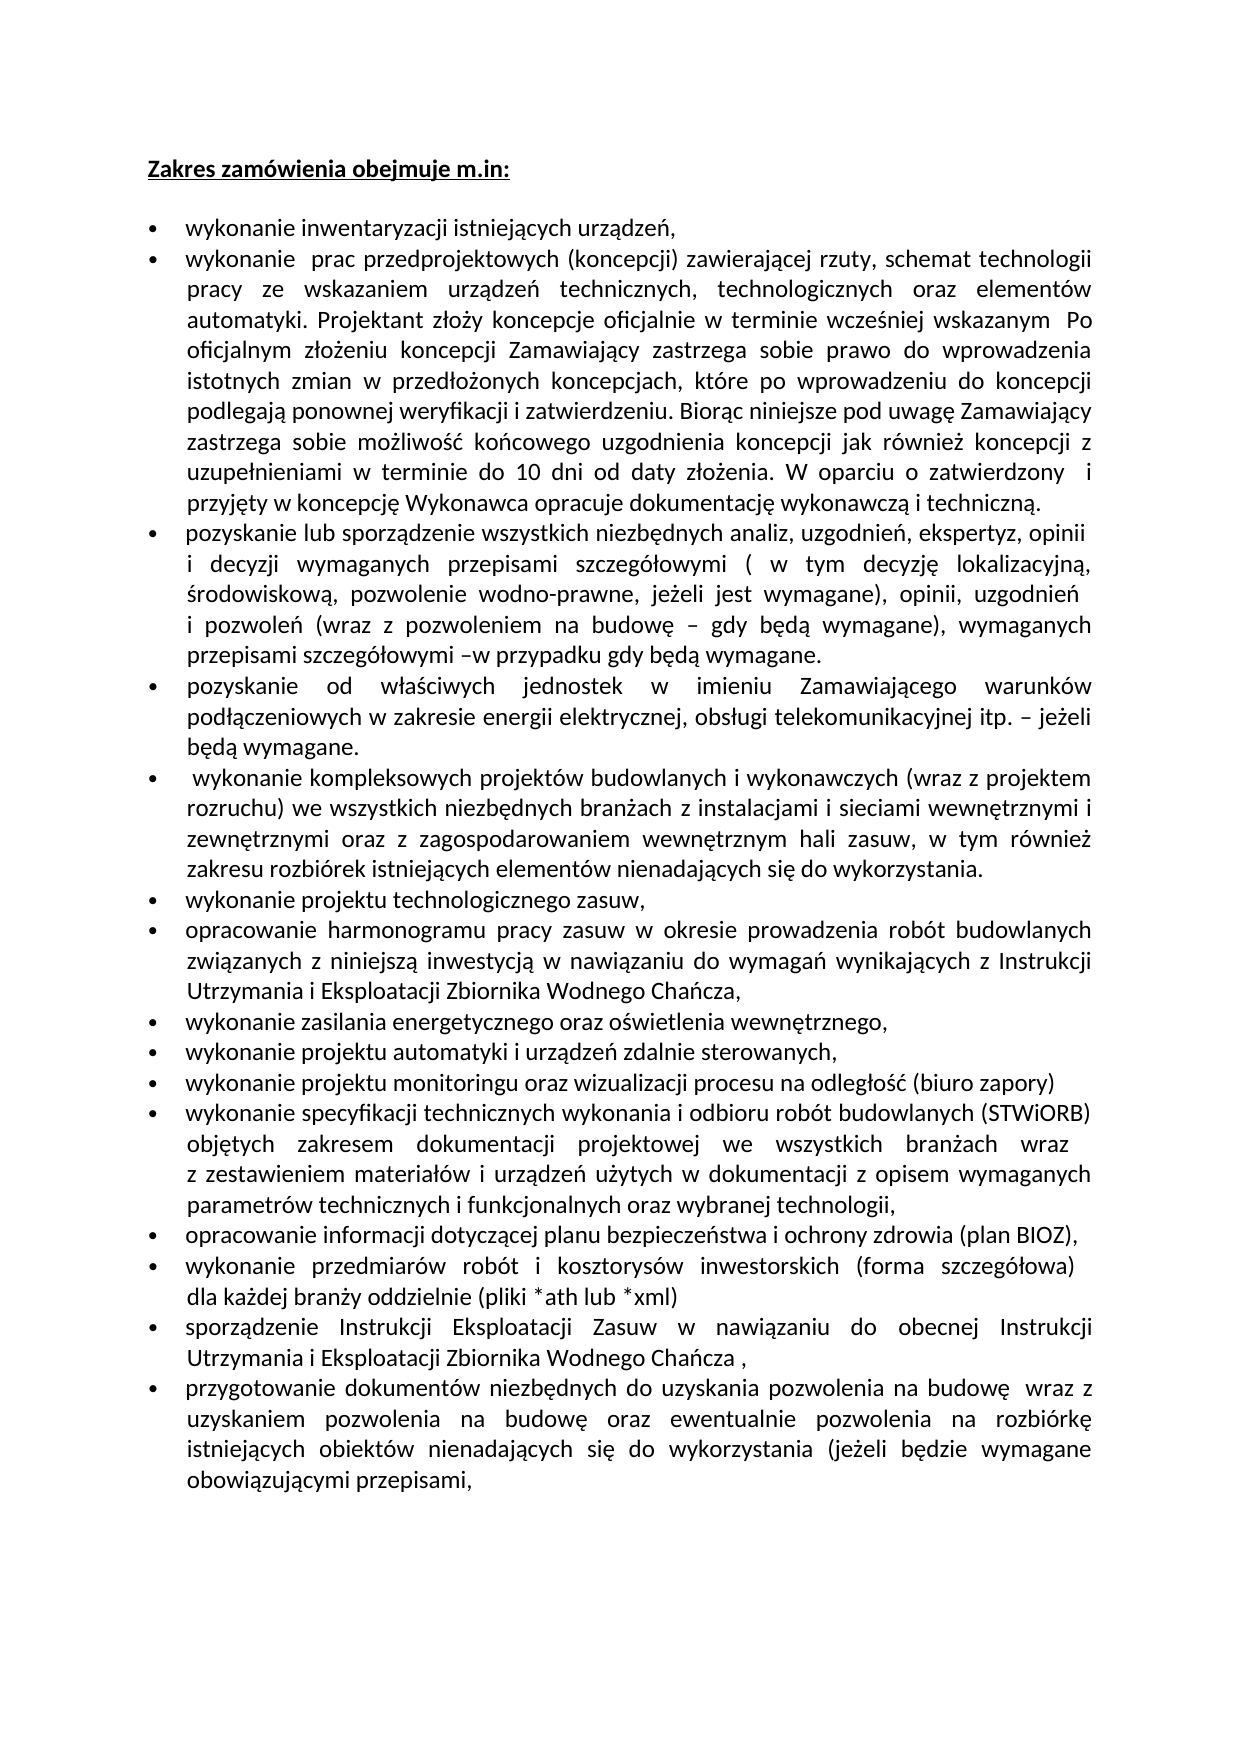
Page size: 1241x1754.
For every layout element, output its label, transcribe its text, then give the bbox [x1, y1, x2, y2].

list pozyskanie od właściwych jednostek w imieniu Zamawiającego warunków podłączeniowych w zakresie energii elektrycznej, obsługi telekomunikacyjnej itp. – jeżeli będą wymagane. [149, 670, 1093, 762]
list opracowanie informacji dotyczącej planu bezpieczeństwa i ochrony zdrowia (plan BIOZ), [149, 1219, 1093, 1250]
list wykonanie projektu monitoringu oraz wizualizacji procesu na odległość (biuro zapory) [149, 1067, 1093, 1097]
list wykonanie projektu automatyki i urządzeń zdalnie sterowanych, [149, 1036, 1093, 1067]
list wykonanie specyfikacji technicznych wykonania i odbioru robót budowlanych (STWiORB) objętych zakresem dokumentacji projektowej we wszystkich branżach wraz z zestawieniem materiałów i urządzeń użytych w dokumentacji z opisem wymaganych parametrów technicznych i funkcjonalnych oraz wybranej technologii, [149, 1097, 1093, 1219]
list wykonanie przedmiarów robót i kosztorysów inwestorskich (forma szczegółowa) dla każdej branży oddzielnie (pliki *ath lub *xml) [149, 1250, 1093, 1311]
list wykonanie zasilania energetycznego oraz oświetlenia wewnętrznego, [149, 1006, 1093, 1036]
list wykonanie inwentaryzacji istniejących urządzeń, [149, 212, 1093, 243]
list wykonanie kompleksowych projektów budowlanych i wykonawczych (wraz z projektem rozruchu) we wszystkich niezbędnych branżach z instalacjami i sieciami wewnętrznymi i zewnętrznymi oraz z zagospodarowaniem wewnętrznym hali zasuw, w tym również zakresu rozbiórek istniejących elementów nienadających się do wykorzystania. [149, 762, 1093, 884]
list sporządzenie Instrukcji Eksploatacji Zasuw w nawiązaniu do obecnej Instrukcji Utrzymania i Eksploatacji Zbiornika Wodnego Chańcza , [149, 1311, 1093, 1372]
list opracowanie harmonogramu pracy zasuw w okresie prowadzenia robót budowlanych związanych z niniejszą inwestycją w nawiązaniu do wymagań wynikających z Instrukcji Utrzymania i Eksploatacji Zbiornika Wodnego Chańcza, [149, 914, 1093, 1006]
list wykonanie projektu technologicznego zasuw, [149, 884, 1093, 914]
list pozyskanie lub sporządzenie wszystkich niezbędnych analiz, uzgodnień, ekspertyz, opinii i decyzji wymaganych przepisami szczegółowymi ( w tym decyzję lokalizacyjną, środowiskową, pozwolenie wodno-prawne, jeżeli jest wymagane), opinii, uzgodnień i pozwoleń (wraz z pozwoleniem na budowę – gdy będą wymagane), wymaganych przepisami szczegółowymi –w przypadku gdy będą wymagane. [149, 518, 1093, 670]
text Zakres zamówienia obejmuje m.in: [148, 153, 1093, 183]
list przygotowanie dokumentów niezbędnych do uzyskania pozwolenia na budowę wraz z uzyskaniem pozwolenia na budowę oraz ewentualnie pozwolenia na rozbiórkę istniejących obiektów nienadających się do wykorzystania (jeżeli będzie wymagane obowiązującymi przepisami, [149, 1372, 1093, 1494]
list wykonanie prac przedprojektowych (koncepcji) zawierającej rzuty, schemat technologii pracy ze wskazaniem urządzeń technicznych, technologicznych oraz elementów automatyki. Projektant złoży koncepcje oficjalnie w terminie wcześniej wskazanym Po oficjalnym złożeniu koncepcji Zamawiający zastrzega sobie prawo do wprowadzenia istotnych zmian w przedłożonych koncepcjach, które po wprowadzeniu do koncepcji podlegają ponownej weryfikacji i zatwierdzeniu. Biorąc niniejsze pod uwagę Zamawiający zastrzega sobie możliwość końcowego uzgodnienia koncepcji jak również koncepcji z uzupełnieniami w terminie do 10 dni od daty złożenia. W oparciu o zatwierdzony i przyjęty w koncepcję Wykonawca opracuje dokumentację wykonawczą i techniczną. [149, 243, 1093, 518]
